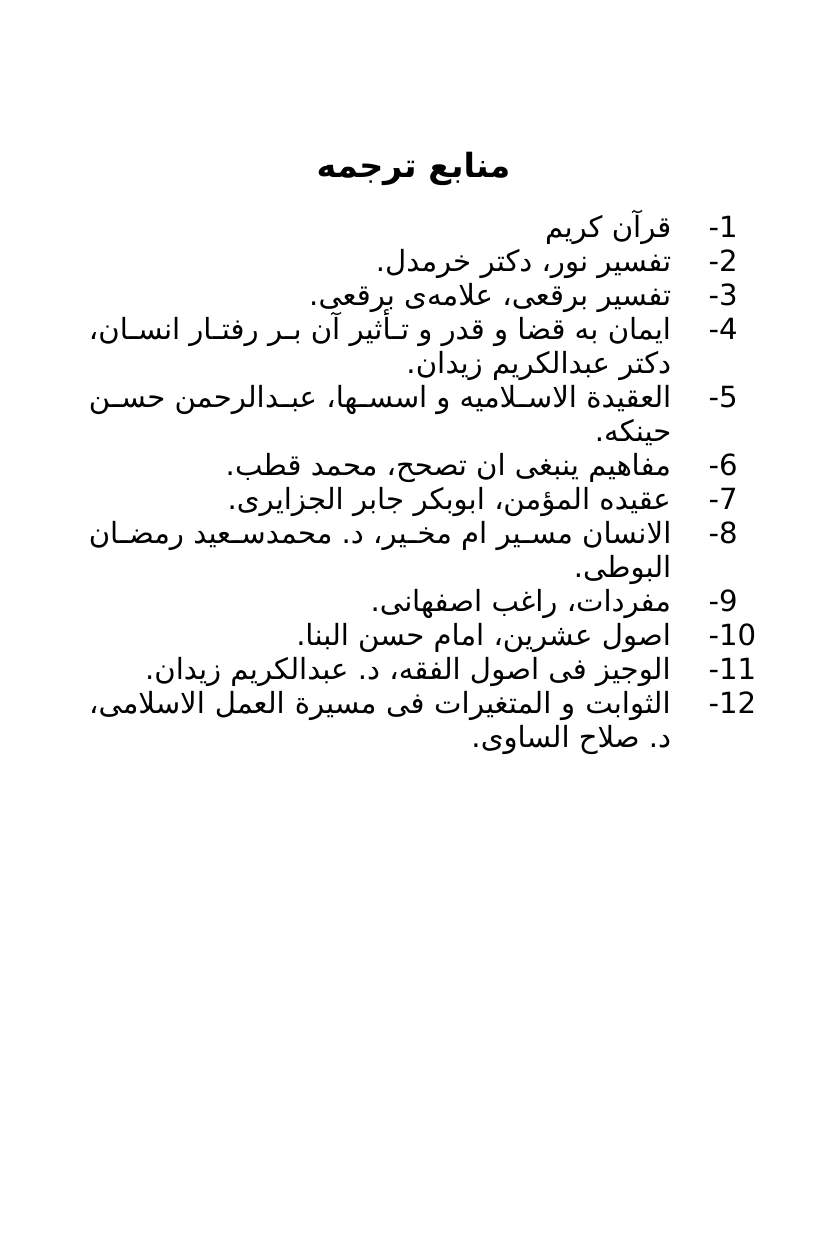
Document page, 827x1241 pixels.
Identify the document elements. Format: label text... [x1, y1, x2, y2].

list اصول عشرین، امام حسن البنا. [89, 618, 708, 652]
list الانسان مسیر ام مخیر، د. محمدسعید رمضان البوطی. [89, 516, 708, 584]
list تفسیر نور، دکتر خرمدل. [89, 244, 708, 278]
list العقیدة الاسلامیه و اسسها، عبدالرحمن حسن حینکه. [89, 380, 708, 448]
text منابع ترجمه [89, 147, 738, 186]
list ایمان به قضا و قدر و تأثیر آن بر رفتار انسان، دکتر عبدالکریم زیدان. [89, 312, 708, 380]
list قرآن کریم [89, 211, 708, 244]
list تفسیر برقعی، علامه‌ی برقعی. [89, 278, 708, 312]
list عقیده المؤمن، ابوبکر جابر الجزایری. [89, 482, 708, 516]
list مفاهیم ینبغی ان تصحح، محمد قطب. [89, 448, 708, 482]
list الوجیز فی اصول الفقه، د. عبدالکریم زیدان. [89, 652, 708, 686]
list مفردات، راغب اصفهانی. [89, 584, 708, 618]
list الثوابت و المتغیرات فی مسیرة العمل الاسلامی، د. صلاح الساوی. [89, 686, 708, 754]
